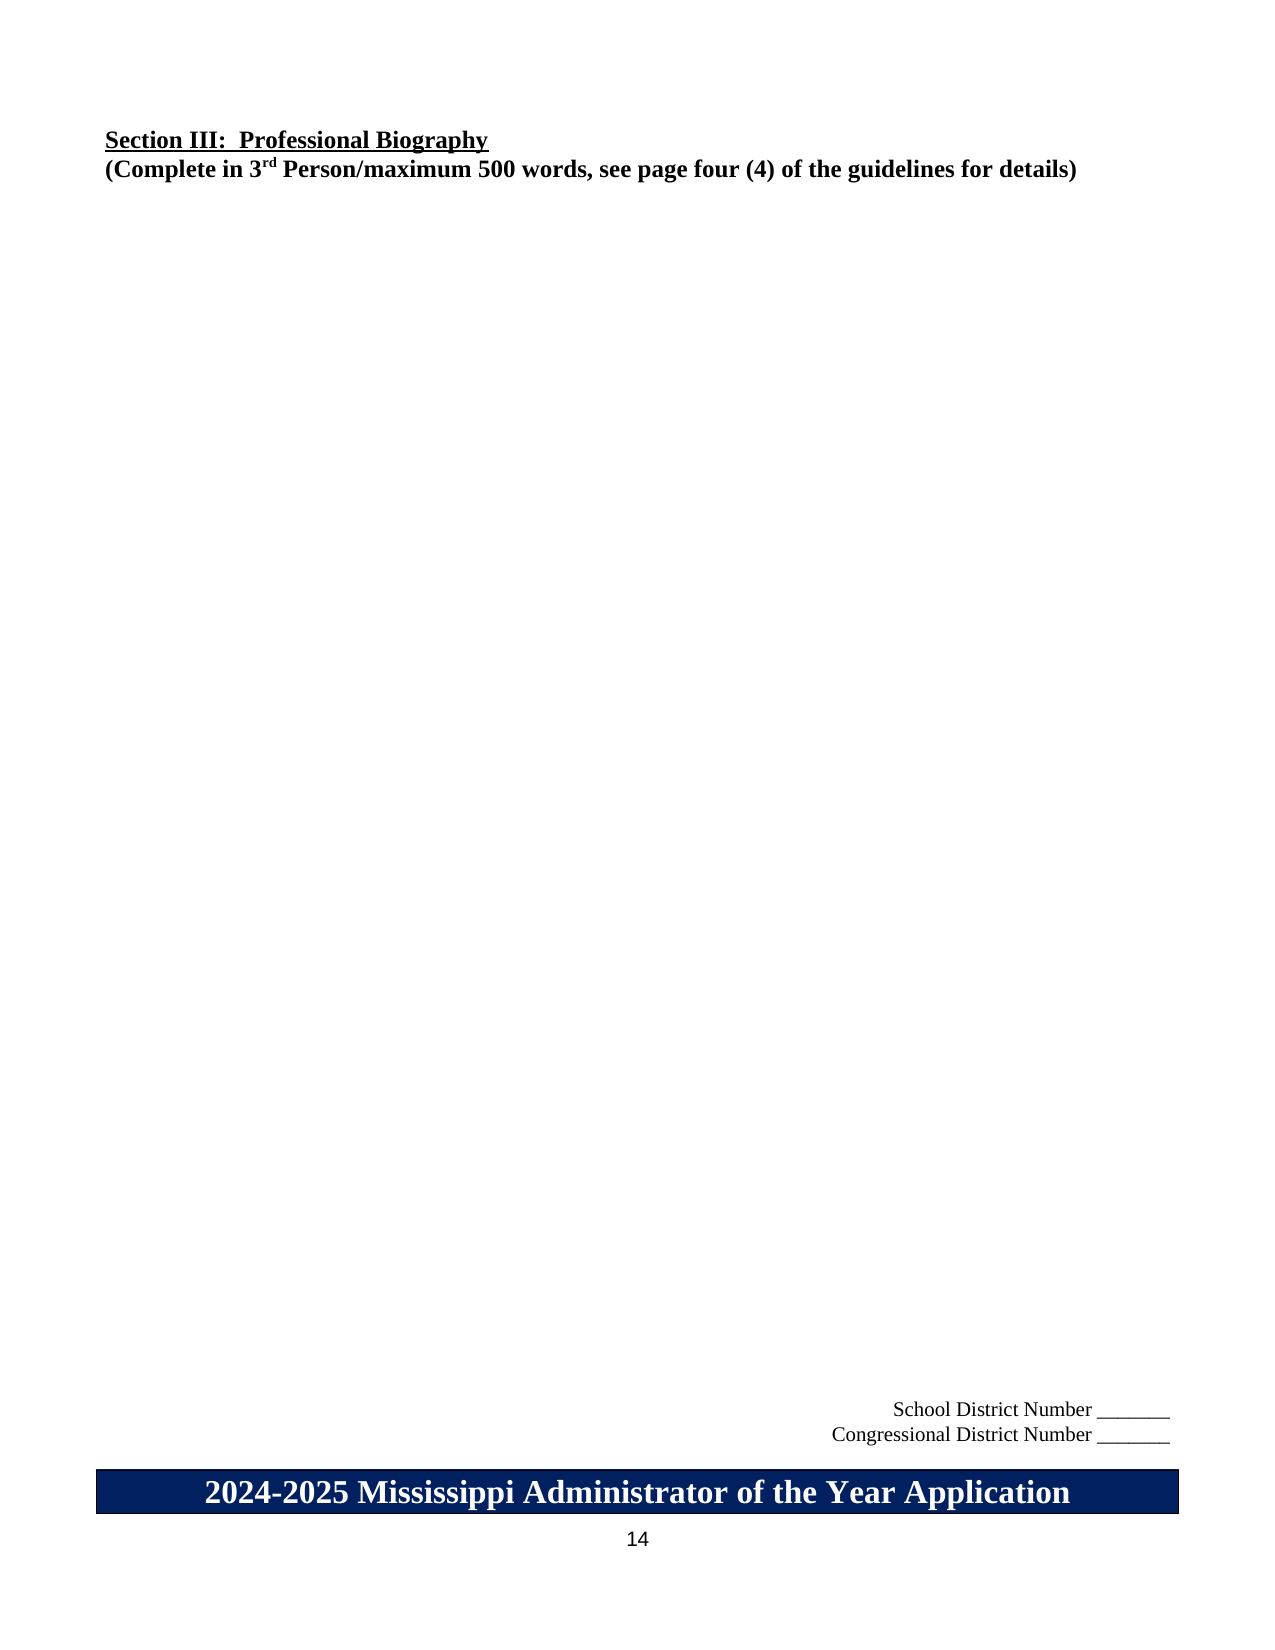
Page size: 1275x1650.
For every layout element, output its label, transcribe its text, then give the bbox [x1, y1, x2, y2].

text 2024-2025 Mississippi Administrator of the Year Application [97, 1471, 1178, 1513]
text Section III: Professional Biography [105, 125, 1170, 154]
text Congressional District Number _______ [105, 1421, 1170, 1446]
text (Complete in 3rd Person/maximum 500 words, see page four (4) of the guidelines for details) [105, 154, 1170, 183]
text School District Number _______ [105, 1397, 1170, 1421]
